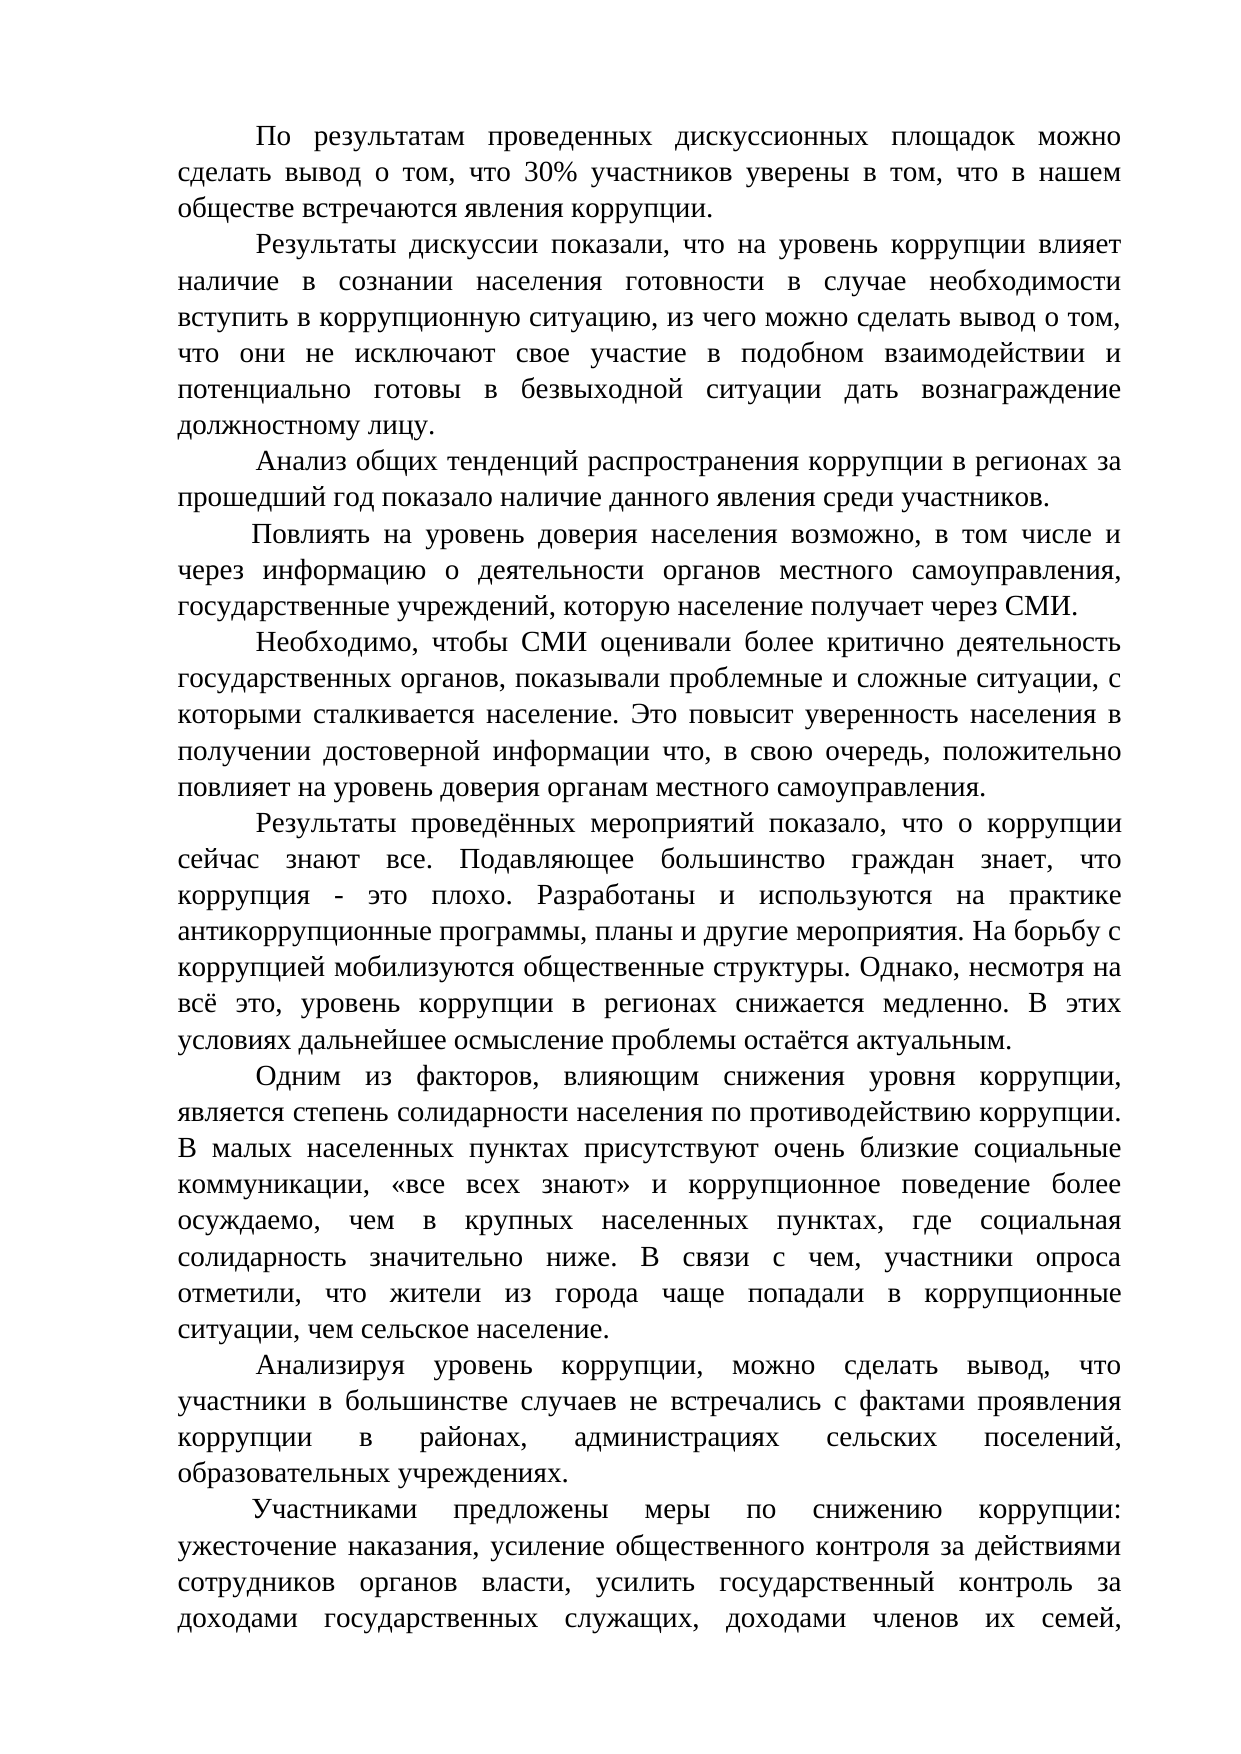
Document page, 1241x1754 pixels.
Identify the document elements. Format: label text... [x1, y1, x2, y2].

text По результатам проведенных дискуссионных площадок можно сделать вывод о том, что 30% участников уверены в том, что в нашем обществе встречаются явления коррупции. [177, 118, 1122, 224]
text Анализ общих тенденций распространения коррупции в регионах за прошедший год показало наличие данного явления среди участников. [177, 443, 1122, 513]
text Результаты проведённых мероприятий показало, что о коррупции сейчас знают все. Подавляющее большинство граждан знает, что коррупция - это плохо. Разработаны и используются на практике антикоррупционные программы, планы и другие мероприятия. На борьбу с коррупцией мобилизуются общественные структуры. Однако, несмотря на всё это, уровень коррупции в регионах снижается медленно. В этих условиях дальнейшее осмысление проблемы остаётся актуальным. [177, 805, 1122, 1055]
text Результаты дискуссии показали, что на уровень коррупции влияет наличие в сознании населения готовности в случае необходимости вступить в коррупционную ситуацию, из чего можно сделать вывод о том, что они не исключают свое участие в подобном взаимодействии и потенциально готовы в безвыходной ситуации дать вознаграждение должностному лицу. [177, 227, 1122, 441]
text Одним из факторов, влияющим снижения уровня коррупции, является степень солидарности населения по противодействию коррупции. В малых населенных пунктах присутствуют очень близкие социальные коммуникации, «все всех знают» и коррупционное поведение более осуждаемо, чем в крупных населенных пунктах, где социальная солидарность значительно ниже. В связи с чем, участники опроса отметили, что жители из города чаще попадали в коррупционные ситуации, чем сельское население. [177, 1058, 1122, 1344]
text Необходимо, чтобы СМИ оценивали более критично деятельность государственных органов, показывали проблемные и сложные ситуации, с которыми сталкивается население. Это повысит уверенность населения в получении достоверной информации что, в свою очередь, положительно повлияет на уровень доверия органам местного самоуправления. [177, 624, 1122, 802]
text Анализируя уровень коррупции, можно сделать вывод, что участники в большинстве случаев не встречались с фактами проявления коррупции в районах, администрациях сельских поселений, образовательных учреждениях. [177, 1347, 1122, 1489]
text Повлиять на уровень доверия населения возможно, в том числе и через информацию о деятельности органов местного самоуправления, государственные учреждений, которую население получает через СМИ. [177, 516, 1122, 622]
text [177, 1492, 1122, 1634]
